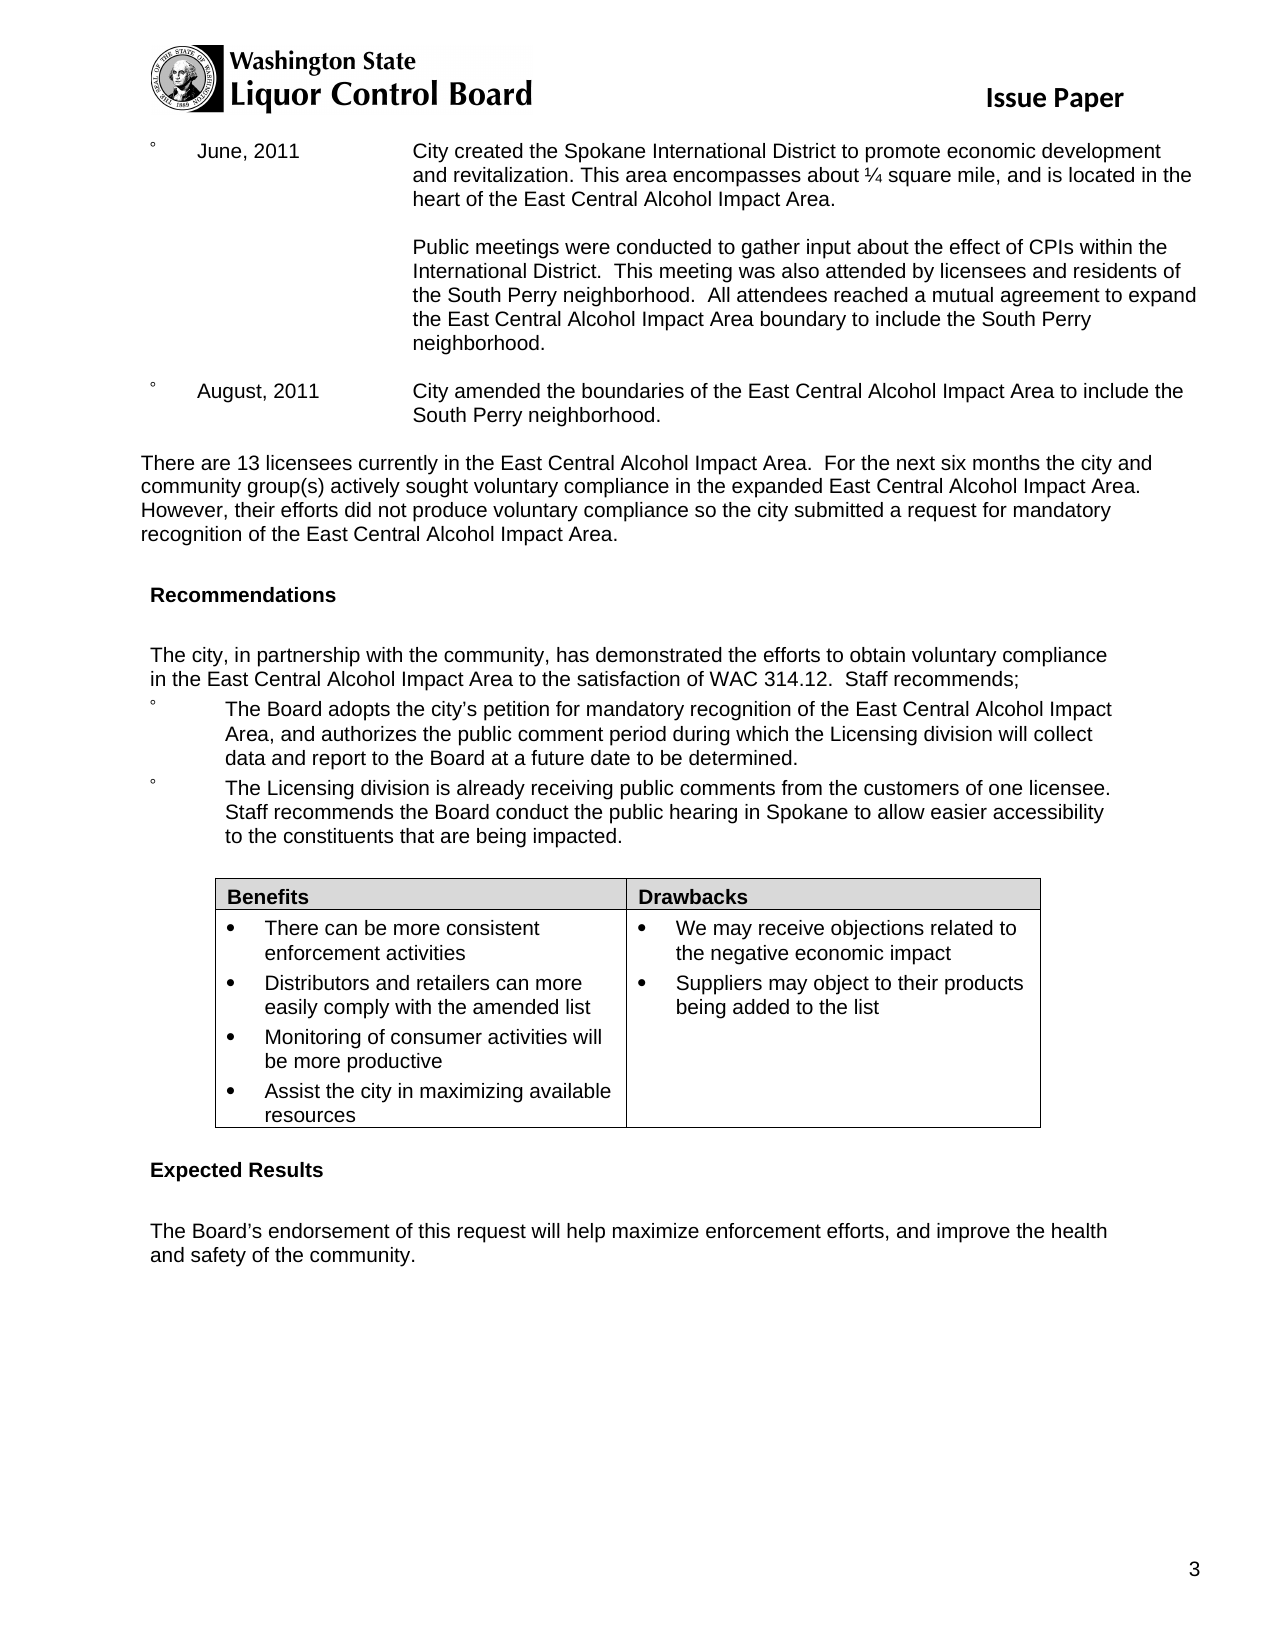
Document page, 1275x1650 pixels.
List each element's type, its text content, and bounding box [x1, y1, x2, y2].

table_cell We may receive objections related to the negative economic impact Suppliers may object to their products being added to the list [627, 910, 1040, 1127]
list Public meetings were conducted to gather input about the effect of CPIs within the International District. This meeting was also attended by licensees and residents of the South Perry neighborhood. All attendees reached a mutual agreement to expand the East Central Alcohol Impact Area boundary to include the South Perry neighborhood. [197, 235, 1200, 354]
table_header The Board’s endorsement of this request will help maximize enforcement efforts, and improve the health and safety of the community. [139, 1213, 1136, 1267]
text There are 13 licensees currently in the East Central Alcohol Impact Area. For the next six months the city and community group(s) actively sought voluntary compliance in the expanded East Central Alcohol Impact Area. However, their efforts did not produce voluntary compliance so the city submitted a request for mandatory recognition of the East Central Alcohol Impact Area. [141, 450, 1200, 546]
list August, 2011 City amended the boundaries of the East Central Alcohol Impact Area to include the South Perry neighborhood. [150, 378, 1200, 426]
table_header Drawbacks [627, 879, 1040, 909]
picture [151, 45, 533, 115]
subtitle Expected Results [150, 1158, 1200, 1182]
subtitle Recommendations [150, 583, 1200, 607]
list June, 2011 City created the Spokane International District to promote economic development and revitalization. This area encompasses about ¼ square mile, and is located in the heart of the East Central Alcohol Impact Area. [150, 139, 1200, 211]
table_cell There can be more consistent enforcement activities Distributors and retailers can more easily comply with the amended list Monitoring of consumer activities will be more productive Assist the city in maximizing available resources [216, 910, 626, 1127]
table_header The city, in partnership with the community, has demonstrated the efforts to obtain voluntary compliance in the East Central Alcohol Impact Area to the satisfaction of WAC 314.12. Staff recommends; The Board adopts the city’s petition for mandatory recognition of the East Central Alcohol Impact Area, and authorizes the public comment period during which the Licensing division will collect data and report to the Board at a future date to be determined. The Licensing division is already receiving public comments from the customers of one licensee. Staff recommends the Board conduct the public hearing in Spokane to allow easier accessibility to the constituents that are being impacted. [139, 637, 1136, 847]
table_header Benefits [216, 879, 626, 909]
